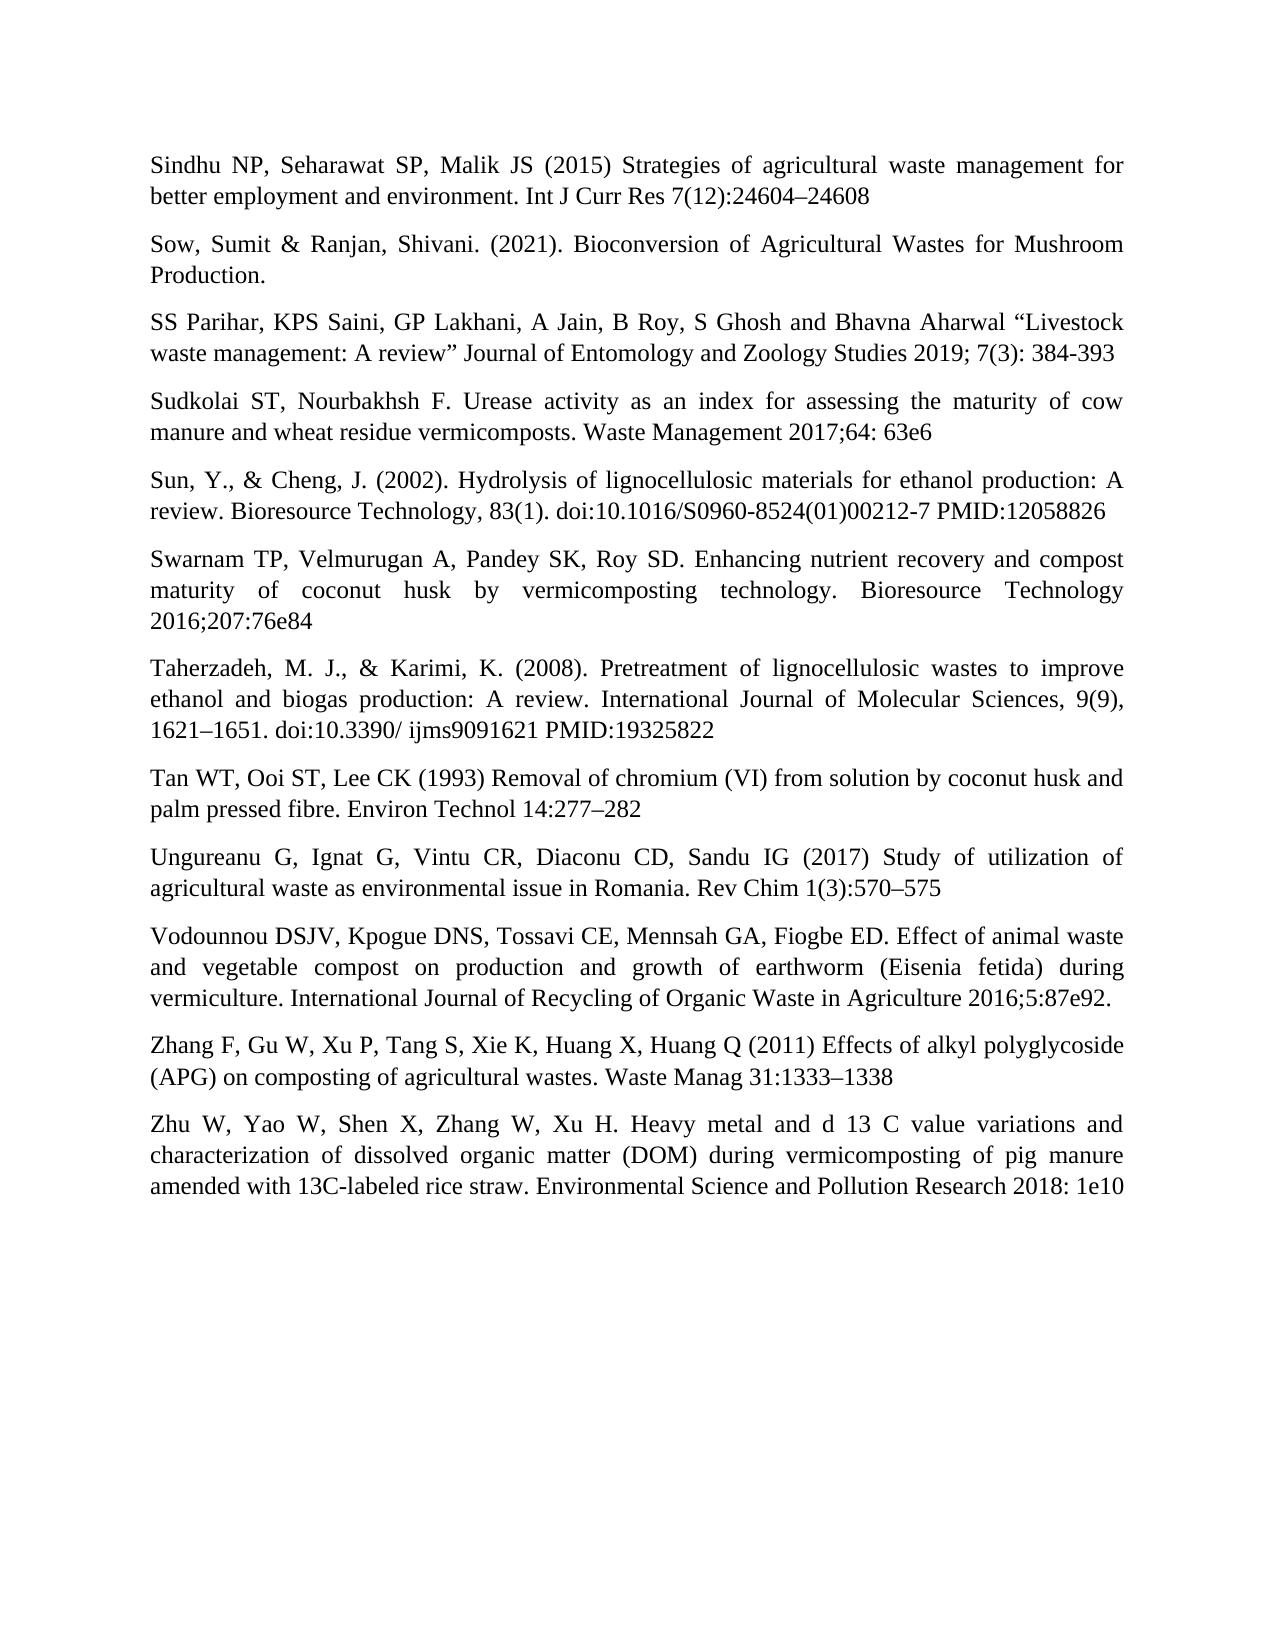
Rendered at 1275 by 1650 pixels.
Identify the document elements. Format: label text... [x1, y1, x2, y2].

text Ungureanu G, Ignat G, Vintu CR, Diaconu CD, Sandu IG (2017) Study of utilization of agricultural waste as environmental issue in Romania. Rev Chim 1(3):570–575 [150, 842, 1125, 902]
text Sudkolai ST, Nourbakhsh F. Urease activity as an index for assessing the maturity of cow manure and wheat residue vermicomposts. Waste Management 2017;64: 63e6 [150, 386, 1125, 446]
text Taherzadeh, M. J., & Karimi, K. (2008). Pretreatment of lignocellulosic wastes to improve ethanol and biogas production: A review. International Journal of Molecular Sciences, 9(9), 1621–1651. doi:10.3390/ ijms9091621 PMID:19325822 [150, 653, 1125, 744]
text Sindhu NP, Seharawat SP, Malik JS (2015) Strategies of agricultural waste management for better employment and environment. Int J Curr Res 7(12):24604–24608 [150, 150, 1125, 210]
text Zhang F, Gu W, Xu P, Tang S, Xie K, Huang X, Huang Q (2011) Effects of alkyl polyglycoside (APG) on composting of agricultural wastes. Waste Manag 31:1333–1338 [150, 1031, 1125, 1090]
text Sun, Y., & Cheng, J. (2002). Hydrolysis of lignocellulosic materials for ethanol production: A review. Bioresource Technology, 83(1). doi:10.1016/S0960-8524(01)00212-7 PMID:12058826 [150, 465, 1125, 525]
text Zhu W, Yao W, Shen X, Zhang W, Xu H. Heavy metal and d 13 C value variations and characterization of dissolved organic matter (DOM) during vermicomposting of pig manure amended with 13C-labeled rice straw. Environmental Science and Pollution Research 2018: 1e10 [150, 1109, 1125, 1200]
text Swarnam TP, Velmurugan A, Pandey SK, Roy SD. Enhancing nutrient recovery and compost maturity of coconut husk by vermicomposting technology. Bioresource Technology 2016;207:76e84 [150, 544, 1125, 634]
text SS Parihar, KPS Saini, GP Lakhani, A Jain, B Roy, S Ghosh and Bhavna Aharwal “Livestock waste management: A review” Journal of Entomology and Zoology Studies 2019; 7(3): 384-393 [150, 307, 1125, 367]
text Vodounnou DSJV, Kpogue DNS, Tossavi CE, Mennsah GA, Fiogbe ED. Effect of animal waste and vegetable compost on production and growth of earthworm (Eisenia fetida) during vermiculture. International Journal of Recycling of Organic Waste in Agriculture 2016;5:87e92. [150, 921, 1125, 1012]
text Sow, Sumit & Ranjan, Shivani. (2021). Bioconversion of Agricultural Wastes for Mushroom Production. [150, 229, 1125, 288]
text Tan WT, Ooi ST, Lee CK (1993) Removal of chromium (VI) from solution by coconut husk and palm pressed fibre. Environ Technol 14:277–282 [150, 763, 1125, 823]
